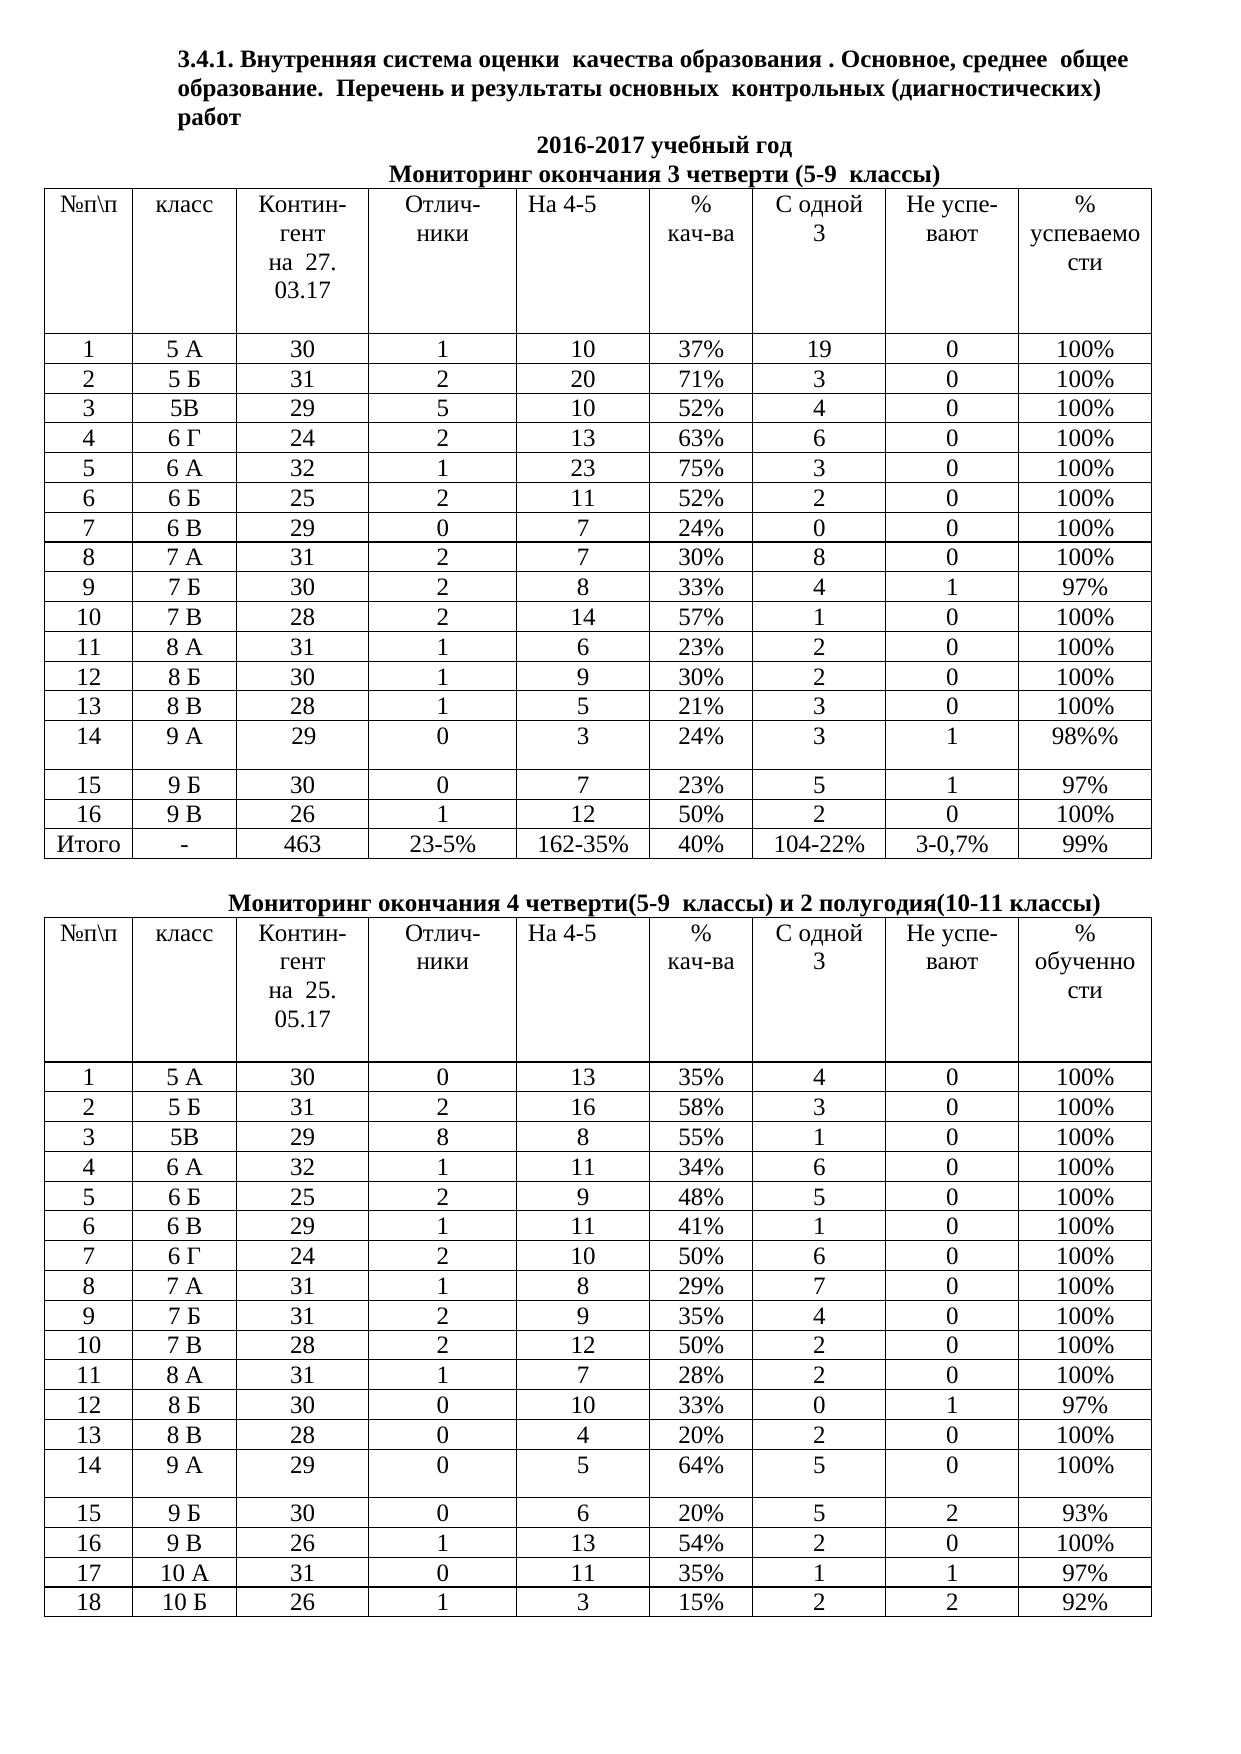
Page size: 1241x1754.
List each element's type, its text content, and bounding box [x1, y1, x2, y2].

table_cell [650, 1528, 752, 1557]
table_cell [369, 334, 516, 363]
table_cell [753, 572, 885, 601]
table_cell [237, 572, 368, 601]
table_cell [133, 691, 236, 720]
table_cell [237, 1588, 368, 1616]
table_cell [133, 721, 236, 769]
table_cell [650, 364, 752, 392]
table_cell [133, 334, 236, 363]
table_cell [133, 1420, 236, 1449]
text Мониторинг окончания 3 четверти (5-9 классы) [177, 159, 1152, 188]
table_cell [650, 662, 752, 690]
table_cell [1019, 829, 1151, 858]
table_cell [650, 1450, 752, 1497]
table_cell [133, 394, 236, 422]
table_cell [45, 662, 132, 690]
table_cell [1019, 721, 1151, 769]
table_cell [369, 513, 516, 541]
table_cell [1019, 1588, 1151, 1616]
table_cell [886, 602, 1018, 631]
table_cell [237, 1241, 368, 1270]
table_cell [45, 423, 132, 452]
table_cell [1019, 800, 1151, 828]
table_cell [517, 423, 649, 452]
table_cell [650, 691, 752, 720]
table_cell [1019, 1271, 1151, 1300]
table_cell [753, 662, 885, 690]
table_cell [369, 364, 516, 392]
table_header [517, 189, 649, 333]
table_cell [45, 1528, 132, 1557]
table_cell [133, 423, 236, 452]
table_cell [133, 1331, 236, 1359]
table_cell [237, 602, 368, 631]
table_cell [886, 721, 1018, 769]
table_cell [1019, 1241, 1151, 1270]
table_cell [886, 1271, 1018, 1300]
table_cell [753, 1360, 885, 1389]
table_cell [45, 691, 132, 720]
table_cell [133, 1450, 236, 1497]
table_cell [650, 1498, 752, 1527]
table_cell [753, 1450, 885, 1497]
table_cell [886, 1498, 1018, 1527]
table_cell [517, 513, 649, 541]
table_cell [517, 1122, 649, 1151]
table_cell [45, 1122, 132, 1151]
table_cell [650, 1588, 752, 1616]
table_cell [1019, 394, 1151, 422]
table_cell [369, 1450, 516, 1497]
text Мониторинг окончания 4 четверти(5-9 классы) и 2 полугодия(10-11 классы) [177, 888, 1152, 917]
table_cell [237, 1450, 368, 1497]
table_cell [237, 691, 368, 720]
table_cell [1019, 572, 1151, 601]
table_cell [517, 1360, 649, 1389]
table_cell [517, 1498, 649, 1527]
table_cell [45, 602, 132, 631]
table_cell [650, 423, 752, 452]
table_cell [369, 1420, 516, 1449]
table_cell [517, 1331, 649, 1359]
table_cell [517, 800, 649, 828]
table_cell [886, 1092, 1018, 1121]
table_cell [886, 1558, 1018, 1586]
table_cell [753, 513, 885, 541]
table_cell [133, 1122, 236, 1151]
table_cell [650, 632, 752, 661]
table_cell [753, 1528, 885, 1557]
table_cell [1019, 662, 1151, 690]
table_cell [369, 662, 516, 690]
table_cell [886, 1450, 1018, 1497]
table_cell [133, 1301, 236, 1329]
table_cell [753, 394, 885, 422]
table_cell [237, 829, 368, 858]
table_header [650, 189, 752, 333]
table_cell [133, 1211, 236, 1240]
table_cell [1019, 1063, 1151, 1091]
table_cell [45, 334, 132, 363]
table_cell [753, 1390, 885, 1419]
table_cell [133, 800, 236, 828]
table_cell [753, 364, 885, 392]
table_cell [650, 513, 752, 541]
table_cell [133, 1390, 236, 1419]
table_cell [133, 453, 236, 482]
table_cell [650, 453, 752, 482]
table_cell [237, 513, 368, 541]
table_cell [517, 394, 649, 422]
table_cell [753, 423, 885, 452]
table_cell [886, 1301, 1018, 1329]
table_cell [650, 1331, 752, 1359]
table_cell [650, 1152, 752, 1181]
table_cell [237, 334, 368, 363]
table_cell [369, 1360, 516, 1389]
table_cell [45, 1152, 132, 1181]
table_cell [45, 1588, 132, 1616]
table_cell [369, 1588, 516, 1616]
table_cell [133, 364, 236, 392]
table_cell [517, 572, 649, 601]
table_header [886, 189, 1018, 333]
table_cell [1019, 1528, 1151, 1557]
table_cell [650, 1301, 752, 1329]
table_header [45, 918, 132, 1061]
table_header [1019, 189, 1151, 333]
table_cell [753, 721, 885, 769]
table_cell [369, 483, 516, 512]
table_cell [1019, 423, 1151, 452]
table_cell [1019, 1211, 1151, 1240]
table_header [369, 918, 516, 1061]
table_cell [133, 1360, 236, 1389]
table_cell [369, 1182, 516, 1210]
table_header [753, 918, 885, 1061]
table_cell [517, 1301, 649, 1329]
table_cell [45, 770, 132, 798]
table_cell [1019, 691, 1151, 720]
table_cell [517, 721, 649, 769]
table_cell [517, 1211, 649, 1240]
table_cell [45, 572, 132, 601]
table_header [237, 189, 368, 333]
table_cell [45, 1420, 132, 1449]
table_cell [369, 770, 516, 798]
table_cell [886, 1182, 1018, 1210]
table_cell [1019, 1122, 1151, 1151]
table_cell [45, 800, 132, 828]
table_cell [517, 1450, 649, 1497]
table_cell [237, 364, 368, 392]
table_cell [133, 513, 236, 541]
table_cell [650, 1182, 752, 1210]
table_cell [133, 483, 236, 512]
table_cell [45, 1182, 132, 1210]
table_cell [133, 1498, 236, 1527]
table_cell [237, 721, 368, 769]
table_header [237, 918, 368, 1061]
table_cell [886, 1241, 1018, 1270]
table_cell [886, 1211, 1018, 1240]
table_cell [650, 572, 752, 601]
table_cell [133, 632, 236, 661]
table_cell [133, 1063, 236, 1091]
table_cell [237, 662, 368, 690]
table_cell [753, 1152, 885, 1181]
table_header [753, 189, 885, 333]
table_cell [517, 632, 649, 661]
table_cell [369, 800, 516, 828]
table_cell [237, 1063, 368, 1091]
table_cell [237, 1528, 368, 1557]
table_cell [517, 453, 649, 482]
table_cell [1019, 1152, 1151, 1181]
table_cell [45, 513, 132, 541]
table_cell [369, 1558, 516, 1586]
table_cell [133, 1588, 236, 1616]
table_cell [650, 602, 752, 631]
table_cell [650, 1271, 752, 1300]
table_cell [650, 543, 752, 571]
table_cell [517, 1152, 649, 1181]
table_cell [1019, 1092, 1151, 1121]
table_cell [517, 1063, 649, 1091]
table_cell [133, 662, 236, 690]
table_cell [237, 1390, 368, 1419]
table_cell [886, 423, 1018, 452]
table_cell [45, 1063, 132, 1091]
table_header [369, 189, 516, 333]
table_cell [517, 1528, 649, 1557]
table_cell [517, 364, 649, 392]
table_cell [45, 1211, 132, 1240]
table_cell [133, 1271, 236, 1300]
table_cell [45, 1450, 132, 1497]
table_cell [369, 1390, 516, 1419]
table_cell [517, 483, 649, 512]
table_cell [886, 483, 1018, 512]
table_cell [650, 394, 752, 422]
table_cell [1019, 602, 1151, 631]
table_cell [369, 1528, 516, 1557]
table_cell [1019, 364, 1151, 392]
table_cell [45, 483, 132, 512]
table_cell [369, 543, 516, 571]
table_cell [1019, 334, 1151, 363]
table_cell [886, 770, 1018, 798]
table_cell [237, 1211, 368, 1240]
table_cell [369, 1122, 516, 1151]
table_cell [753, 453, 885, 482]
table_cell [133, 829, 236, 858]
text 2016-2017 учебный год [177, 131, 1152, 159]
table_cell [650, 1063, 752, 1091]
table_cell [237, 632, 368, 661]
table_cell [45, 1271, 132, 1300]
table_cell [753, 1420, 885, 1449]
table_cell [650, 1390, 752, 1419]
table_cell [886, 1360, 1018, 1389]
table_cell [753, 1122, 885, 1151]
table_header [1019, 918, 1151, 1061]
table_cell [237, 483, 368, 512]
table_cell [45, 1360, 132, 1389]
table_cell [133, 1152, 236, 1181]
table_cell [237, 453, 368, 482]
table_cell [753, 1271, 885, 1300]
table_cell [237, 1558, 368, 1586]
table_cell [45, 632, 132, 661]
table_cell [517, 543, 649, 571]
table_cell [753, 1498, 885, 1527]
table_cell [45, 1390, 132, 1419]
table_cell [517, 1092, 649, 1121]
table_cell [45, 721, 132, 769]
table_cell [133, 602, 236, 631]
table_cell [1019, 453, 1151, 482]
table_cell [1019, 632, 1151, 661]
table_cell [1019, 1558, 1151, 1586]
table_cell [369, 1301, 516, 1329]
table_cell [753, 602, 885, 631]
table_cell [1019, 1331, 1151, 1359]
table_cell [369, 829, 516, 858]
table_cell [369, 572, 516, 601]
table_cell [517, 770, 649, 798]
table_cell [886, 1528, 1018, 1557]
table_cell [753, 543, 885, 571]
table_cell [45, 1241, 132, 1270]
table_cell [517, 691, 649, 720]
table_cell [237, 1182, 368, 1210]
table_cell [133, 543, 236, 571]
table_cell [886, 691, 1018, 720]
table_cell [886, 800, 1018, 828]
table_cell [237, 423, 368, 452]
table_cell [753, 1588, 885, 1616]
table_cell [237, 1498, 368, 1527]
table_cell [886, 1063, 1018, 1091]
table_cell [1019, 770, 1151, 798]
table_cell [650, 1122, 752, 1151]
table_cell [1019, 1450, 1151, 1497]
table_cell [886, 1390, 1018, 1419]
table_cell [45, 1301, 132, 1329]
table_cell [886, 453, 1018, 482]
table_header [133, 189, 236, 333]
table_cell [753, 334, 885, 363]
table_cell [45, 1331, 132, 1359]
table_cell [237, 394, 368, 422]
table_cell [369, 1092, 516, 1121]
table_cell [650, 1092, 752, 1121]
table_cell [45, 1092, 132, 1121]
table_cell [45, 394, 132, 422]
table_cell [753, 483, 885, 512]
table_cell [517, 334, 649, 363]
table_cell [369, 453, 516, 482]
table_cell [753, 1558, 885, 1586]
text 3.4.1. Внутренняя система оценки качества образования . Основное, среднее общее образование. Перечень и результаты основных контрольных (диагностических) работ [177, 44, 1152, 131]
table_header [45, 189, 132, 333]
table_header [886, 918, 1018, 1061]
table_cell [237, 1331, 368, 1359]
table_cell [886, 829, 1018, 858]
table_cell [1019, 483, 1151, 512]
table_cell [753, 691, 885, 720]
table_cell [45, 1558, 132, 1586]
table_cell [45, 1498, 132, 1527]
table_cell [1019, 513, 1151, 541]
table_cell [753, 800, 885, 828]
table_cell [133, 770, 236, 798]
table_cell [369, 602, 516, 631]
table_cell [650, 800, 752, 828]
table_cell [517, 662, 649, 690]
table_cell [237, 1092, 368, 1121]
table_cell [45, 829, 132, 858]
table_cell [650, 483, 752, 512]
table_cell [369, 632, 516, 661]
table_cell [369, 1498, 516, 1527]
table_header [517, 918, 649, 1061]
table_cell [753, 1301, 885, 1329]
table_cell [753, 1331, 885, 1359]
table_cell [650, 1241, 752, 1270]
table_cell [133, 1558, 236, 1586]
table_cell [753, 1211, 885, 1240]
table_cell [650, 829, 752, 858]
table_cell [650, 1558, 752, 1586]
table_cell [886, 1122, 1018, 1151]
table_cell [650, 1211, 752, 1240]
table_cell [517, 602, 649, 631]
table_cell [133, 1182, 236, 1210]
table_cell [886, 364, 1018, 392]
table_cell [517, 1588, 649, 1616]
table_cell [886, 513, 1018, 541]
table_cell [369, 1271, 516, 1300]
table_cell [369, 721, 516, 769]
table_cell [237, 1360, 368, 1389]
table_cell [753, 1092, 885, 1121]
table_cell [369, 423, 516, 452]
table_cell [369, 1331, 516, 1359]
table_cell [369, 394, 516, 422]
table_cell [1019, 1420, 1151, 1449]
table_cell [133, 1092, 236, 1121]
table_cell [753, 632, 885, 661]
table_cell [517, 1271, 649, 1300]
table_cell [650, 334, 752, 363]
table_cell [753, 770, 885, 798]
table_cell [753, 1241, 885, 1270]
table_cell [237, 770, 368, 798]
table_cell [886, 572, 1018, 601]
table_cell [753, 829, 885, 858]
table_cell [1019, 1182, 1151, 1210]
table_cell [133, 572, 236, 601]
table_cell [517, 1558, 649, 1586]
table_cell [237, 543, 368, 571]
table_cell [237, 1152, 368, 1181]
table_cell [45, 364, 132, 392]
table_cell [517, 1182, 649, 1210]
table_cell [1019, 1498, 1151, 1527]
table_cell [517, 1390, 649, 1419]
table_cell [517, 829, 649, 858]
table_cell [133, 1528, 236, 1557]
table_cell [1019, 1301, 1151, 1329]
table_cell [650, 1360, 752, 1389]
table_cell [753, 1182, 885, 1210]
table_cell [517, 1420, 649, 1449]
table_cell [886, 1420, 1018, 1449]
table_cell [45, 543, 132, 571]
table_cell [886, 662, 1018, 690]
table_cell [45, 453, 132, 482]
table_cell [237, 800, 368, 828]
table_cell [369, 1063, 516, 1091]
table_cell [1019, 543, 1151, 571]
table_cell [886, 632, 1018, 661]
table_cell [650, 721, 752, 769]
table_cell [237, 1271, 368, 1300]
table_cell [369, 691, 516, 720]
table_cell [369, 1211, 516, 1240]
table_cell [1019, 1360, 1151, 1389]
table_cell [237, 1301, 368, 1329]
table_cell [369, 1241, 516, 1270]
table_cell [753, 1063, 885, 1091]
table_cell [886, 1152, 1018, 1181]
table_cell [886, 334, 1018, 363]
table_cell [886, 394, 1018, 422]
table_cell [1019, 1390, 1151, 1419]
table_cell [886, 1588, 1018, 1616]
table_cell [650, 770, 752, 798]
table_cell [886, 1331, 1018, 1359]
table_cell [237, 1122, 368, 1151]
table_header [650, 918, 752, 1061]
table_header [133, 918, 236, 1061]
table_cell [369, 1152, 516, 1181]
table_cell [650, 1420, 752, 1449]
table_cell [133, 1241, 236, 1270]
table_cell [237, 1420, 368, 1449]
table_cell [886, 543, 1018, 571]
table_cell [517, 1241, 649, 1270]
